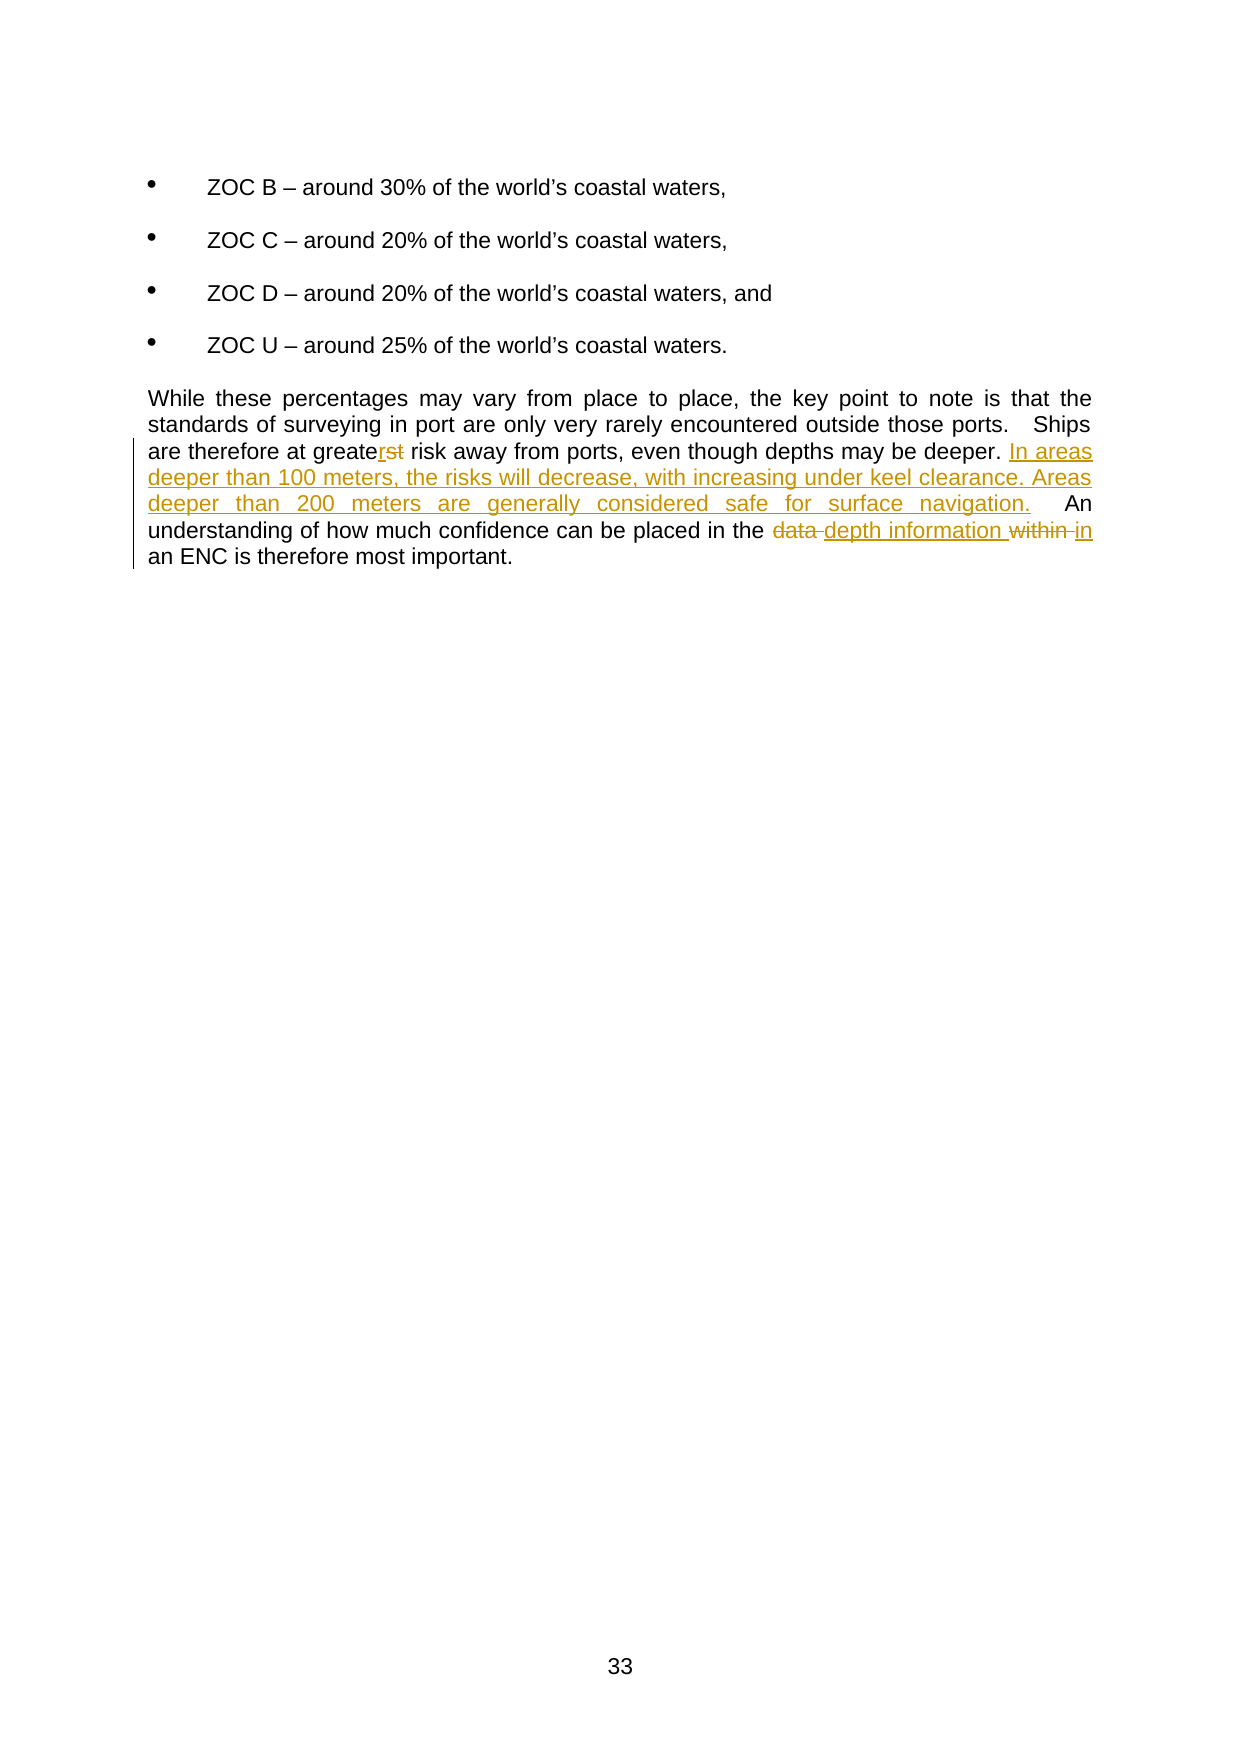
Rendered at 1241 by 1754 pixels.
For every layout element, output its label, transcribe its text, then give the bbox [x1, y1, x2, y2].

list ZOC B – around 30% of the world’s coastal waters, [148, 174, 1092, 200]
list ZOC D – around 20% of the world’s coastal waters, and [148, 279, 1092, 306]
text While these percentages may vary from place to place, the key point to note is that the standards of surveying in port are only very rarely encountered outside those ports. Ships are therefore at greate risk away from ports, even though depths may be deeper. An understanding of how much confidence can be placed in the an ENC is therefore most important. [148, 385, 1092, 487]
text While these percentages may vary from place to place, the key point to note is that the standards of surveying in port are only very rarely encountered outside those ports. Ships are therefore at greate risk away from ports, even though depths may be deeper. An understanding of how much confidence can be placed in the an ENC is therefore most important. [148, 488, 1092, 569]
list ZOC C – around 20% of the world’s coastal waters, [148, 227, 1092, 253]
list ZOC U – around 25% of the world’s coastal waters. [148, 332, 1092, 358]
